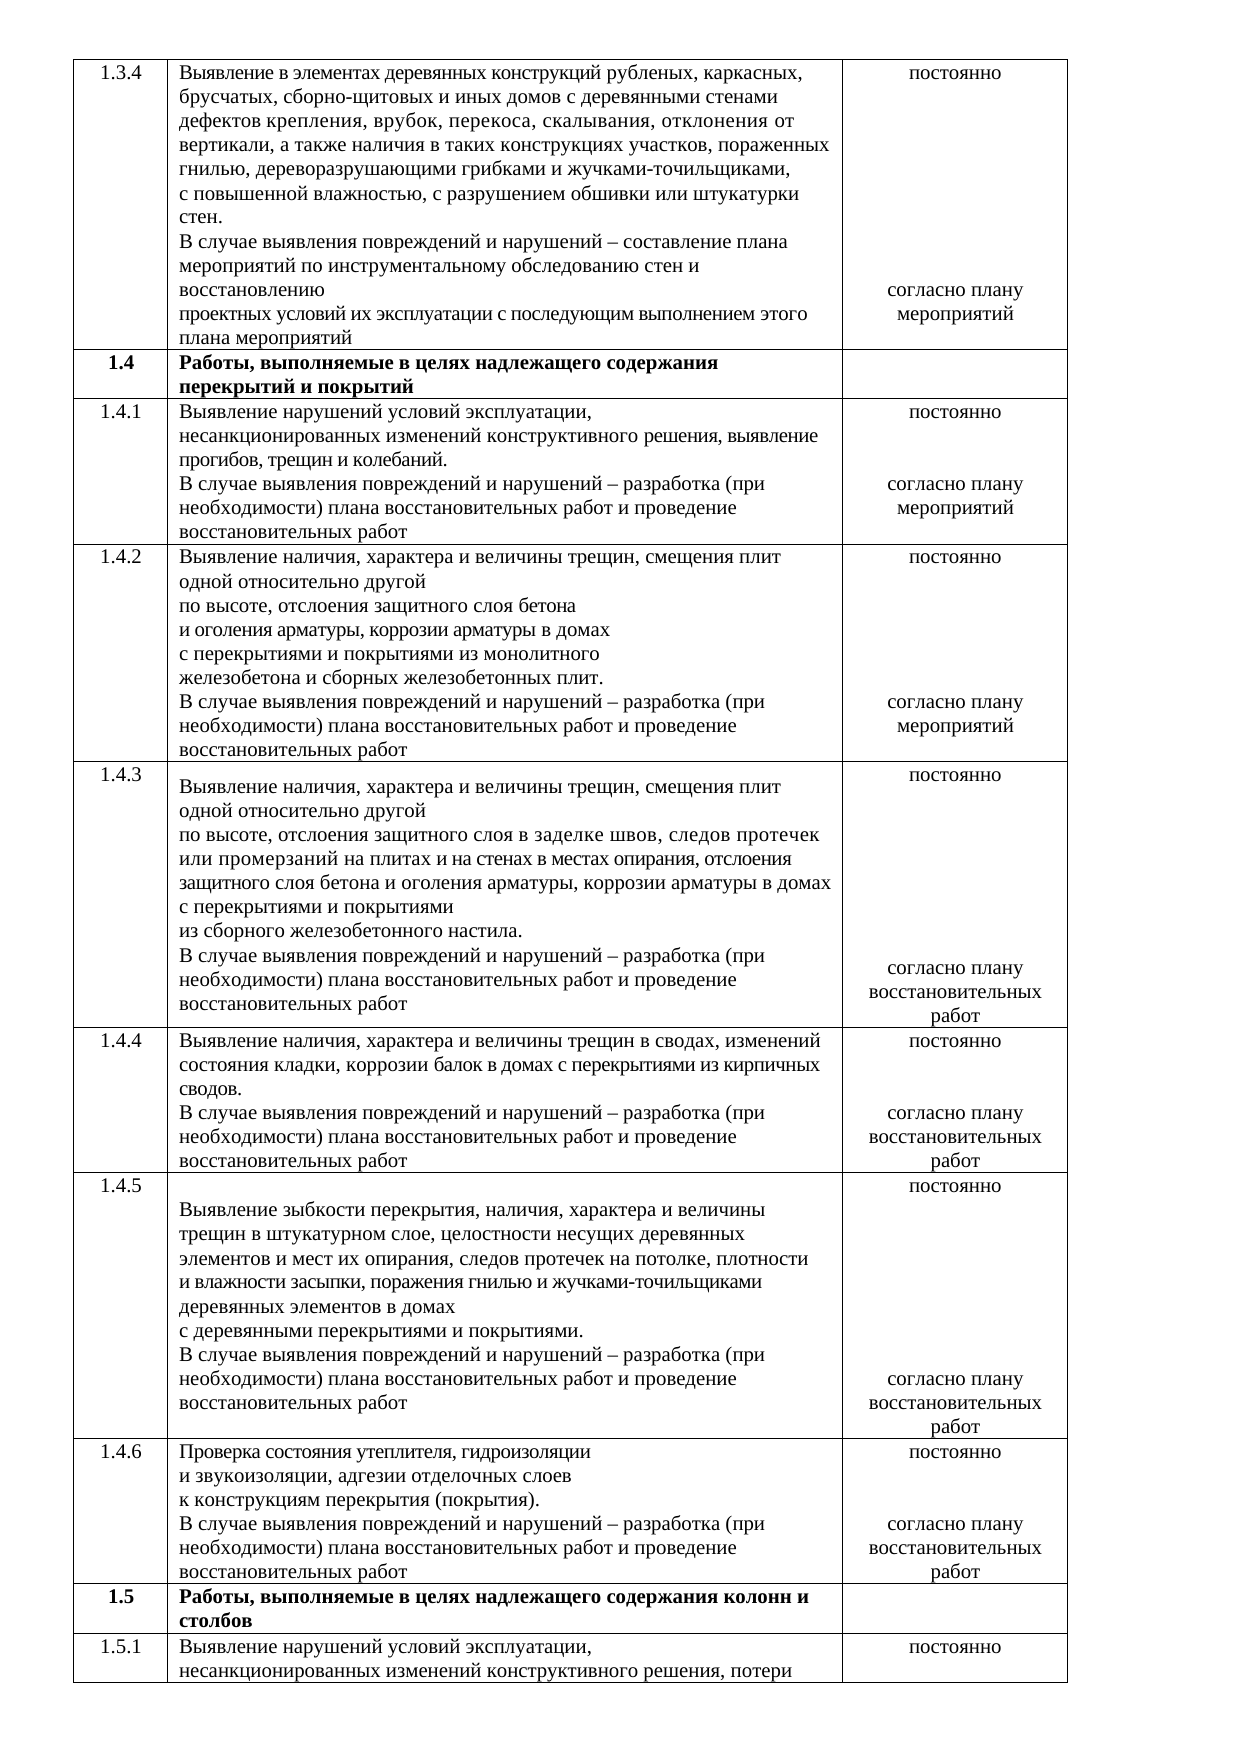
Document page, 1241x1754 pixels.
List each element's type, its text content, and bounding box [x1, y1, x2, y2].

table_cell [843, 60, 1067, 349]
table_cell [843, 1439, 1067, 1583]
table_cell 1.4.1 [74, 399, 167, 543]
table_cell 1.3.4 [74, 60, 167, 349]
table_cell 1.4 [74, 350, 167, 398]
table_cell Работы, выполняемые в целях надлежащего содержания перекрытий и покрытий [168, 350, 842, 398]
table_cell Выявление нарушений условий эксплуатации, несанкционированных изменений конструктивного решения, выявление прогибов, трещин и колебаний. В случае выявления повреждений и нарушений – разработка (при необходимости) плана восстановительных работ и проведение восстановительных работ [168, 399, 842, 543]
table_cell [843, 1634, 1067, 1682]
table_cell постоянно согласно плану мероприятий [843, 545, 1067, 761]
table_cell Выявление в элементах деревянных конструкций рубленых, каркасных, брусчатых, сборно-щитовых и иных домов с деревянными стенами дефектов крепления, врубок, перекоса, скалывания, отклонения от вертикали, а также наличия в таких конструкциях участков, пораженных гнилью, дереворазрушающими грибками и жучками-точильщиками, с повышенной влажностью, с разрушением обшивки или штукатурки стен. В случае выявления повреждений и нарушений – составление плана мероприятий по инструментальному обследованию стен и восстановлению проектных условий их эксплуатации с последующим выполнением этого плана мероприятий [168, 60, 842, 349]
table_cell [843, 350, 1067, 398]
table_cell Работы, выполняемые в целях надлежащего содержания колонн и столбов [168, 1584, 842, 1632]
table_cell 1.5.1 [74, 1634, 167, 1682]
table_cell 1.4.4 [74, 1028, 167, 1172]
table_cell постоянно согласно плану восстановительных работ [843, 1028, 1067, 1172]
table_cell Выявление наличия, характера и величины трещин, смещения плит одной относительно другой по высоте, отслоения защитного слоя в заделке швов, следов протечек или промерзаний на плитах и на стенах в местах опирания, отслоения защитного слоя бетона и оголения арматуры, коррозии арматуры в домах с перекрытиями и покрытиями из сборного железобетонного настила. В случае выявления повреждений и нарушений – разработка (при необходимости) плана восстановительных работ и проведение восстановительных работ [168, 762, 842, 1027]
table_cell Выявление наличия, характера и величины трещин в сводах, изменений состояния кладки, коррозии балок в домах с перекрытиями из кирпичных сводов. В случае выявления повреждений и нарушений – разработка (при необходимости) плана восстановительных работ и проведение восстановительных работ [168, 1028, 842, 1172]
table_cell [843, 1584, 1067, 1632]
table_cell 1.4.5 [74, 1173, 167, 1438]
table_cell 1.4.6 [74, 1439, 167, 1583]
table_cell Проверка состояния утеплителя, гидроизоляции и звукоизоляции, адгезии отделочных слоев к конструкциям перекрытия (покрытия). В случае выявления повреждений и нарушений – разработка (при необходимости) плана восстановительных работ и проведение восстановительных работ [168, 1439, 842, 1583]
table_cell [168, 1634, 842, 1682]
table_cell Выявление зыбкости перекрытия, наличия, характера и величины трещин в штукатурном слое, целостности несущих деревянных элементов и мест их опирания, следов протечек на потолке, плотности и влажности засыпки, поражения гнилью и жучками-точильщиками деревянных элементов в домах с деревянными перекрытиями и покрытиями. В случае выявления повреждений и нарушений – разработка (при необходимости) плана восстановительных работ и проведение восстановительных работ [168, 1173, 842, 1438]
table_cell постоянно согласно плану восстановительных работ [843, 1173, 1067, 1438]
table_cell Выявление наличия, характера и величины трещин, смещения плит одной относительно другой по высоте, отслоения защитного слоя бетона и оголения арматуры, коррозии арматуры в домах с перекрытиями и покрытиями из монолитного железобетона и сборных железобетонных плит. В случае выявления повреждений и нарушений – разработка (при необходимости) плана восстановительных работ и проведение восстановительных работ [168, 545, 842, 761]
table_cell постоянно согласно плану мероприятий [843, 399, 1067, 543]
table_cell 1.4.3 [74, 762, 167, 1027]
table_cell 1.4.2 [74, 545, 167, 761]
table_cell постоянно согласно плану восстановительных работ [843, 762, 1067, 1027]
table_cell 1.5 [74, 1584, 167, 1632]
